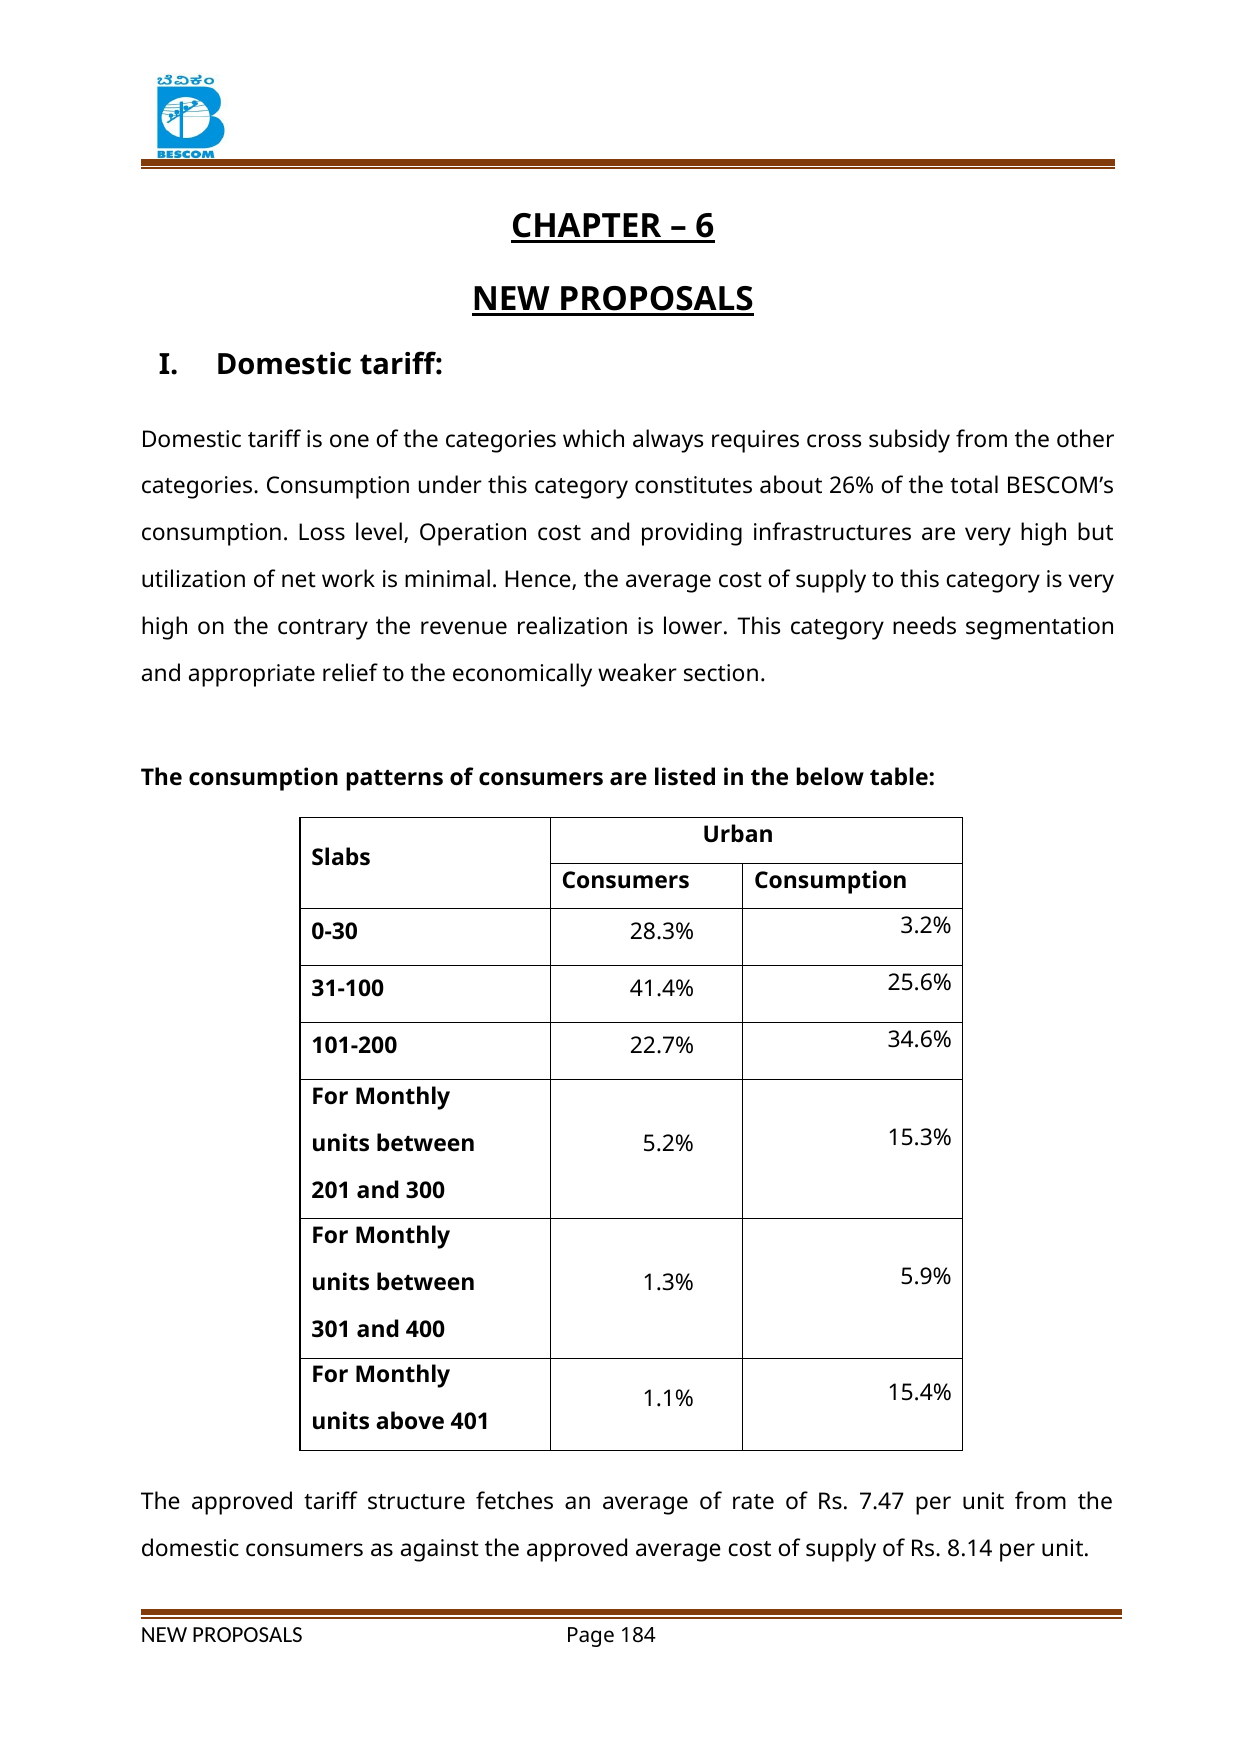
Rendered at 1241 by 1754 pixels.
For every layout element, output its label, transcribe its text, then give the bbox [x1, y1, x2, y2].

table_cell Consumption [743, 864, 962, 908]
subtitle NEW PROPOSALS [141, 275, 1085, 320]
table_cell 3.2% [743, 909, 962, 965]
table_cell 0-30 [301, 909, 550, 965]
table_cell 5.9% [743, 1219, 962, 1357]
subtitle The approved tariff structure fetches an average of rate of Rs. 7.47 per unit from the domestic consumers as against the approved average cost of supply of Rs. 8.14 per unit. [141, 1484, 1115, 1563]
table_cell 22.7% [551, 1023, 742, 1079]
table_cell 101-200 [301, 1023, 550, 1079]
table_cell For Monthly units above 401 [301, 1359, 550, 1450]
text The consumption patterns of consumers are listed in the below table: [141, 761, 1085, 792]
table_cell 25.6% [743, 966, 962, 1022]
table_cell 1.3% [551, 1219, 742, 1357]
table_cell Consumers [551, 864, 742, 908]
table_cell 5.2% [551, 1080, 742, 1218]
table_cell 41.4% [551, 966, 742, 1022]
table_cell For Monthly units between 301 and 400 [301, 1219, 550, 1357]
table_cell 28.3% [551, 909, 742, 965]
table_cell 15.3% [743, 1080, 962, 1218]
table_cell 34.6% [743, 1023, 962, 1079]
table_cell 15.4% [743, 1359, 962, 1450]
table_cell For Monthly units between 201 and 300 [301, 1080, 550, 1218]
table_cell 1.1% [551, 1359, 742, 1450]
list Domestic tariff is one of the categories which always requires cross subsidy from the other categories. Consumption under this category constitutes about 26% of the total BESCOM’s consumption. Loss level, Operation cost and providing infrastructures are very high but utilization of net work is minimal. Hence, the average cost of supply to this category is very high on the contrary the revenue realization is lower. This category needs segmentation and appropriate relief to the economically weaker section. [141, 422, 1115, 688]
subtitle CHAPTER – 6 [141, 202, 1085, 247]
picture [140, 73, 239, 160]
table_cell 31-100 [301, 966, 550, 1022]
table_header Slabs [301, 818, 550, 908]
table_header Urban [551, 818, 962, 863]
list Domestic tariff: [178, 343, 1085, 383]
